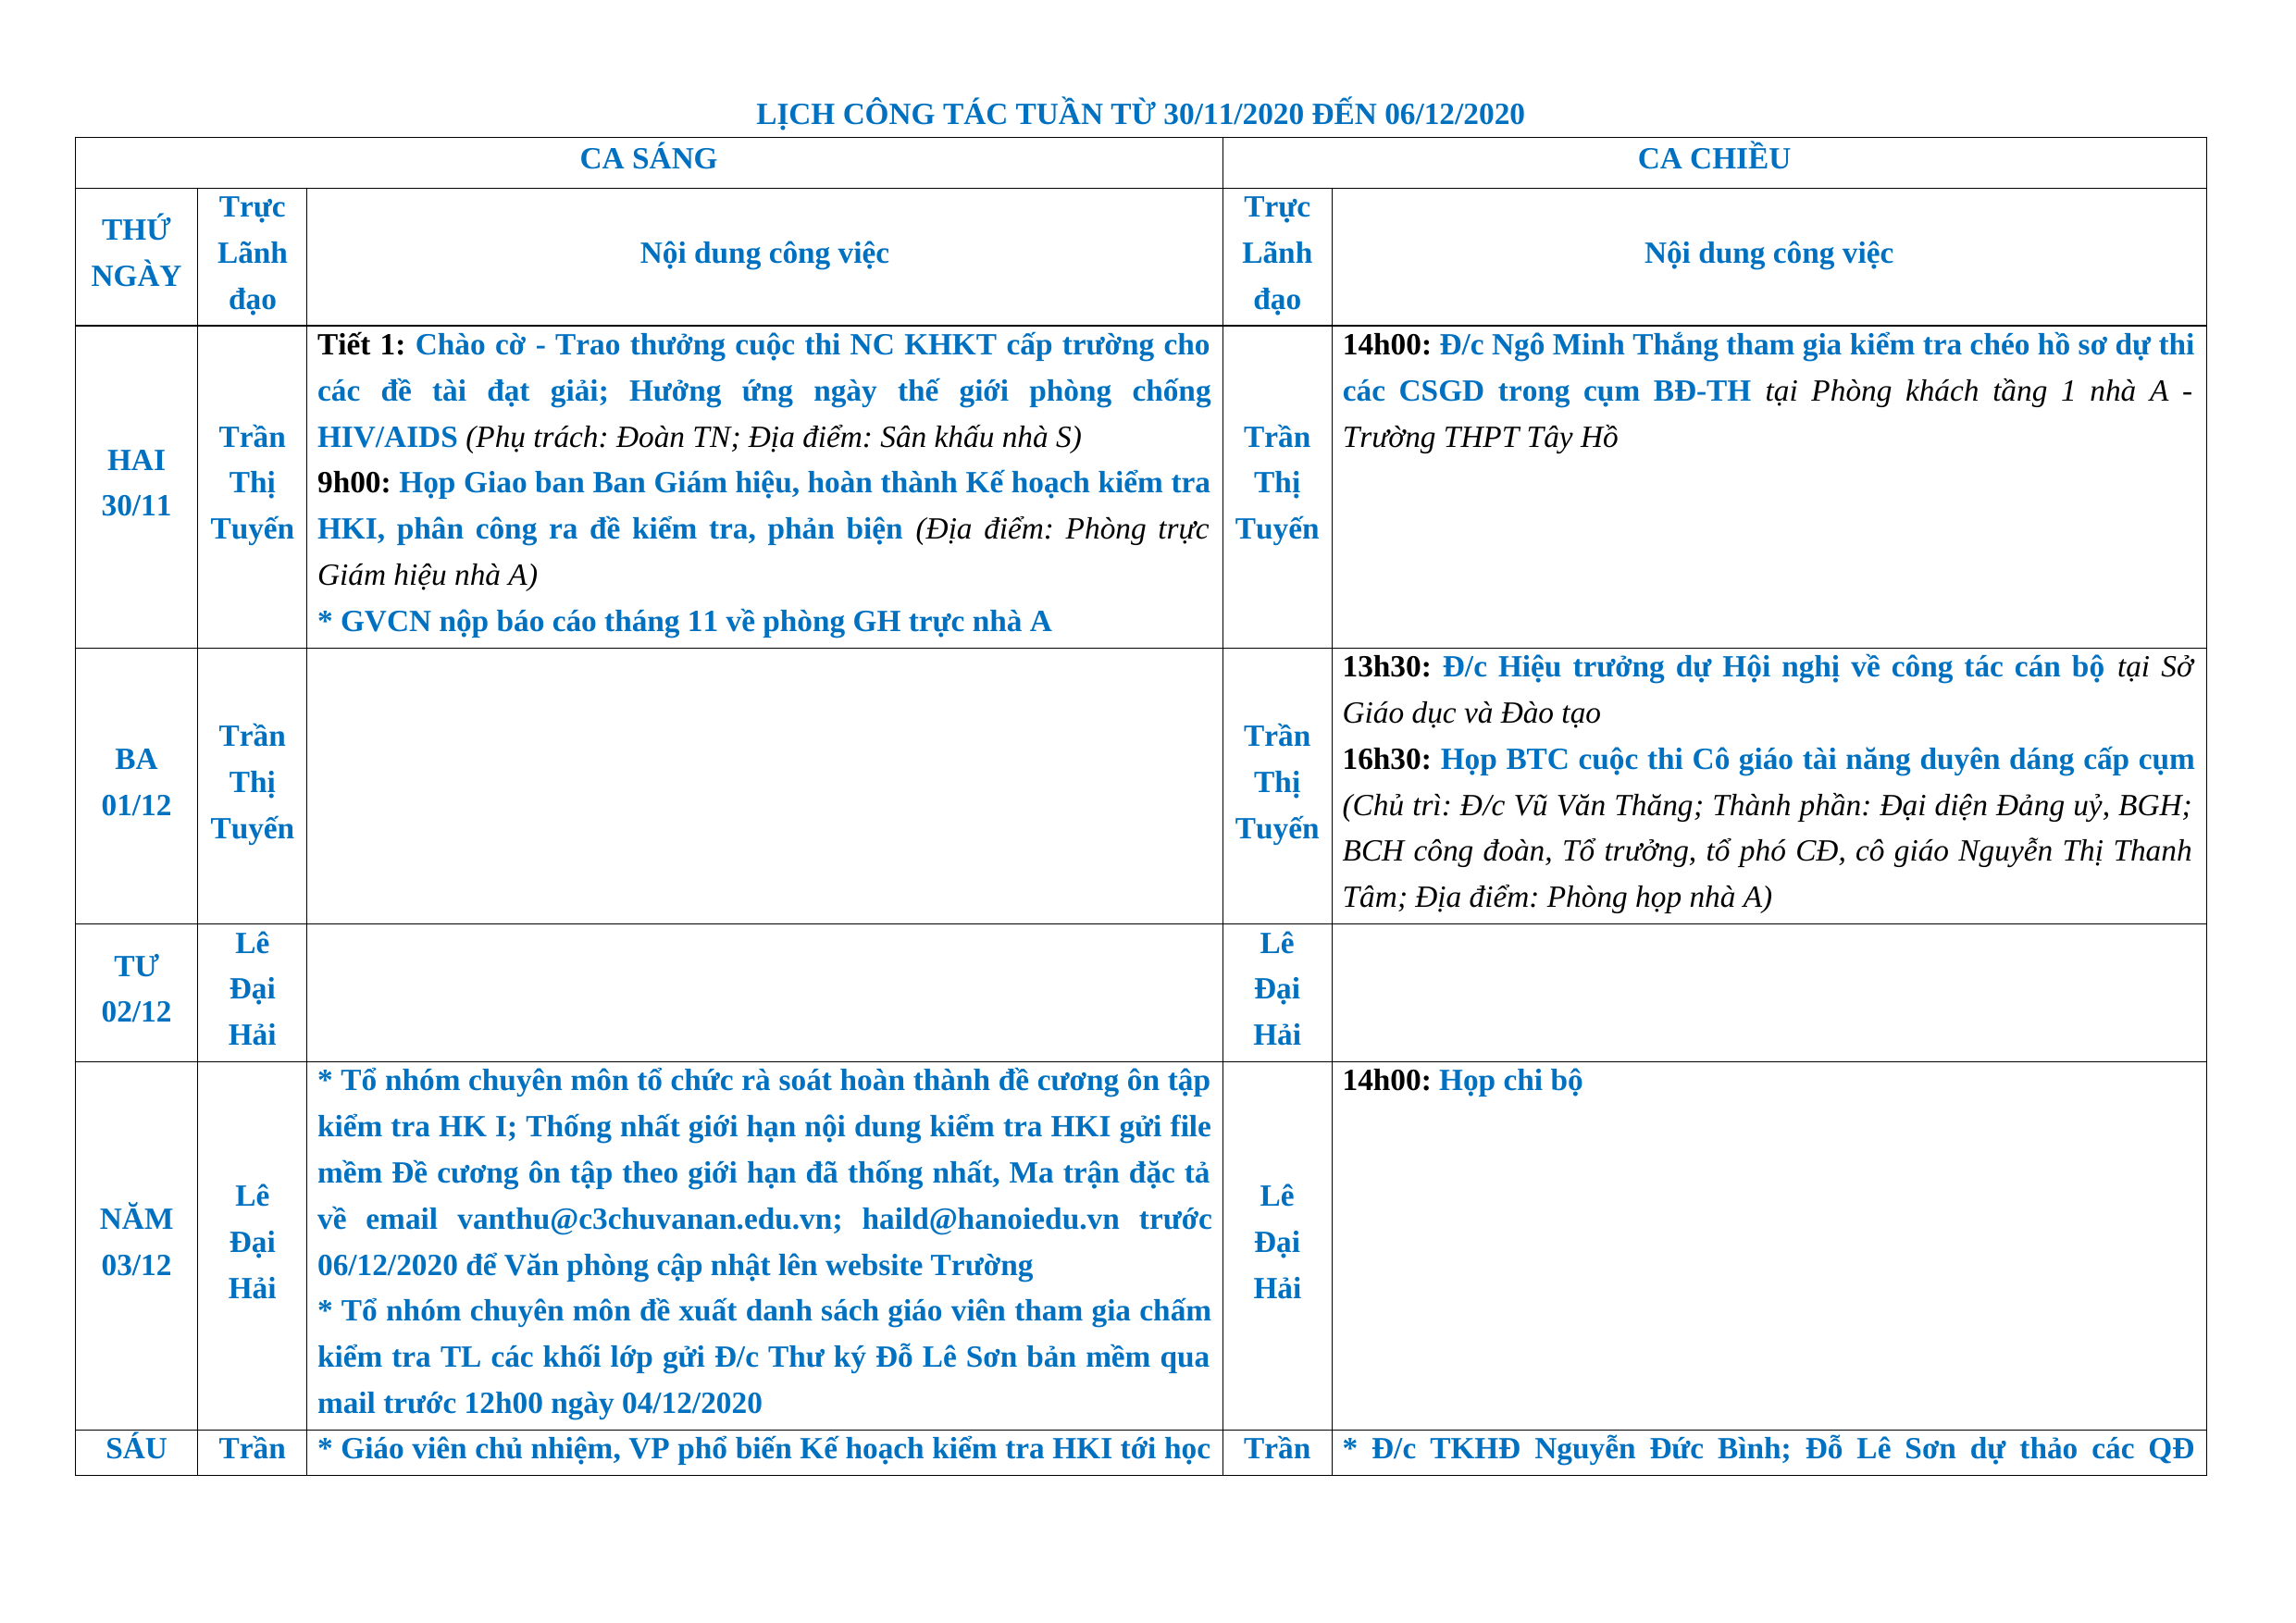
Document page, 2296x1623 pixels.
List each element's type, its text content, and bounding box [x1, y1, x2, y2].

table_cell Nội dung công việc [307, 189, 1222, 325]
table_cell Trần Thị Tuyến [198, 649, 306, 923]
table_header CA SÁNG [76, 138, 1222, 187]
table_cell NĂM 03/12 [76, 1062, 197, 1430]
table_cell Lê Đại Hải [1223, 924, 1332, 1061]
table_cell Lê Đại Hải [198, 924, 306, 1061]
table_cell [1333, 924, 2206, 1061]
table_cell Lê Đại Hải [198, 1062, 306, 1430]
table_cell [307, 924, 1222, 1061]
table_cell * Tổ nhóm chuyên môn tổ chức rà soát hoàn thành đề cương ôn tập kiểm tra HK I; Thống nhất giới hạn nội dung kiểm tra HKI gửi file mềm Đề cương ôn tập theo giới hạn đã thống nhất, Ma trận đặc tả về email vanthu@c3chuvanan.edu.vn; haild@hanoiedu.vn trước 06/12/2020 để Văn phòng cập nhật lên website Trường * Tổ nhóm chuyên môn đề xuất danh sách giáo viên tham gia chấm kiểm tra TL các khối lớp gửi Đ/c Thư ký Đỗ Lê Sơn bản mềm qua mail trước 12h00 ngày 04/12/2020 [307, 1062, 1222, 1430]
table_cell Trần Thị Tuyến [198, 327, 306, 647]
table_cell Trực Lãnh đạo [1223, 189, 1332, 325]
table_cell BA 01/12 [76, 649, 197, 923]
table_cell 13h30: Đ/c Hiệu trưởng dự Hội nghị về công tác cán bộ tại Sở Giáo dục và Đào tạo 16h30: Họp BTC cuộc thi Cô giáo tài năng duyên dáng cấp cụm (Chủ trì: Đ/c Vũ Văn Thăng; Thành phần: Đại diện Đảng uỷ, BGH; BCH công đoàn, Tổ trưởng, tổ phó CĐ, cô giáo Nguyễn Thị Thanh Tâm; Địa điểm: Phòng họp nhà A) [1333, 649, 2206, 923]
table_header CA CHIỀU [1223, 138, 2206, 187]
table_cell Lê Đại Hải [1223, 1062, 1332, 1430]
table_cell Trực Lãnh đạo [198, 189, 306, 325]
table_cell 14h00: Họp chi bộ [1333, 1062, 2206, 1430]
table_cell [307, 1431, 1222, 1475]
table_cell HAI 30/11 [76, 327, 197, 647]
table_cell Tiết 1: Chào cờ - Trao thưởng cuộc thi NC KHKT cấp trường cho các đề tài đạt giải; Hưởng ứng ngày thế giới phòng chống HIV/AIDS (Phụ trách: Đoàn TN; Địa điểm: Sân khấu nhà S) 9h00: Họp Giao ban Ban Giám hiệu, hoàn thành Kế hoạch kiểm tra HKI, phân công ra đề kiểm tra, phản biện (Địa điểm: Phòng trực Giám hiệu nhà A) * GVCN nộp báo cáo tháng 11 về phòng GH trực nhà A [307, 327, 1222, 647]
table_cell [307, 649, 1222, 923]
table_cell SÁU 04/12 [76, 1431, 197, 1475]
table_cell Trần Thị Tuyến [198, 1431, 306, 1475]
table_cell THỨ NGÀY [76, 189, 197, 325]
table_cell Trần Thị Tuyến [1223, 327, 1332, 647]
text LỊCH CÔNG TÁC TUẦN TỪ 30/11/2020 ĐẾN 06/12/2020 [109, 95, 2172, 131]
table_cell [1333, 1431, 2206, 1475]
table_cell Trần Thị Tuyến [1223, 1431, 1332, 1475]
table_cell TƯ 02/12 [76, 924, 197, 1061]
table_cell Trần Thị Tuyến [1223, 649, 1332, 923]
table_cell Nội dung công việc [1333, 189, 2206, 325]
table_cell 14h00: Đ/c Ngô Minh Thắng tham gia kiểm tra chéo hồ sơ dự thi các CSGD trong cụm BĐ-TH tại Phòng khách tầng 1 nhà A - Trường THPT Tây Hồ [1333, 327, 2206, 647]
